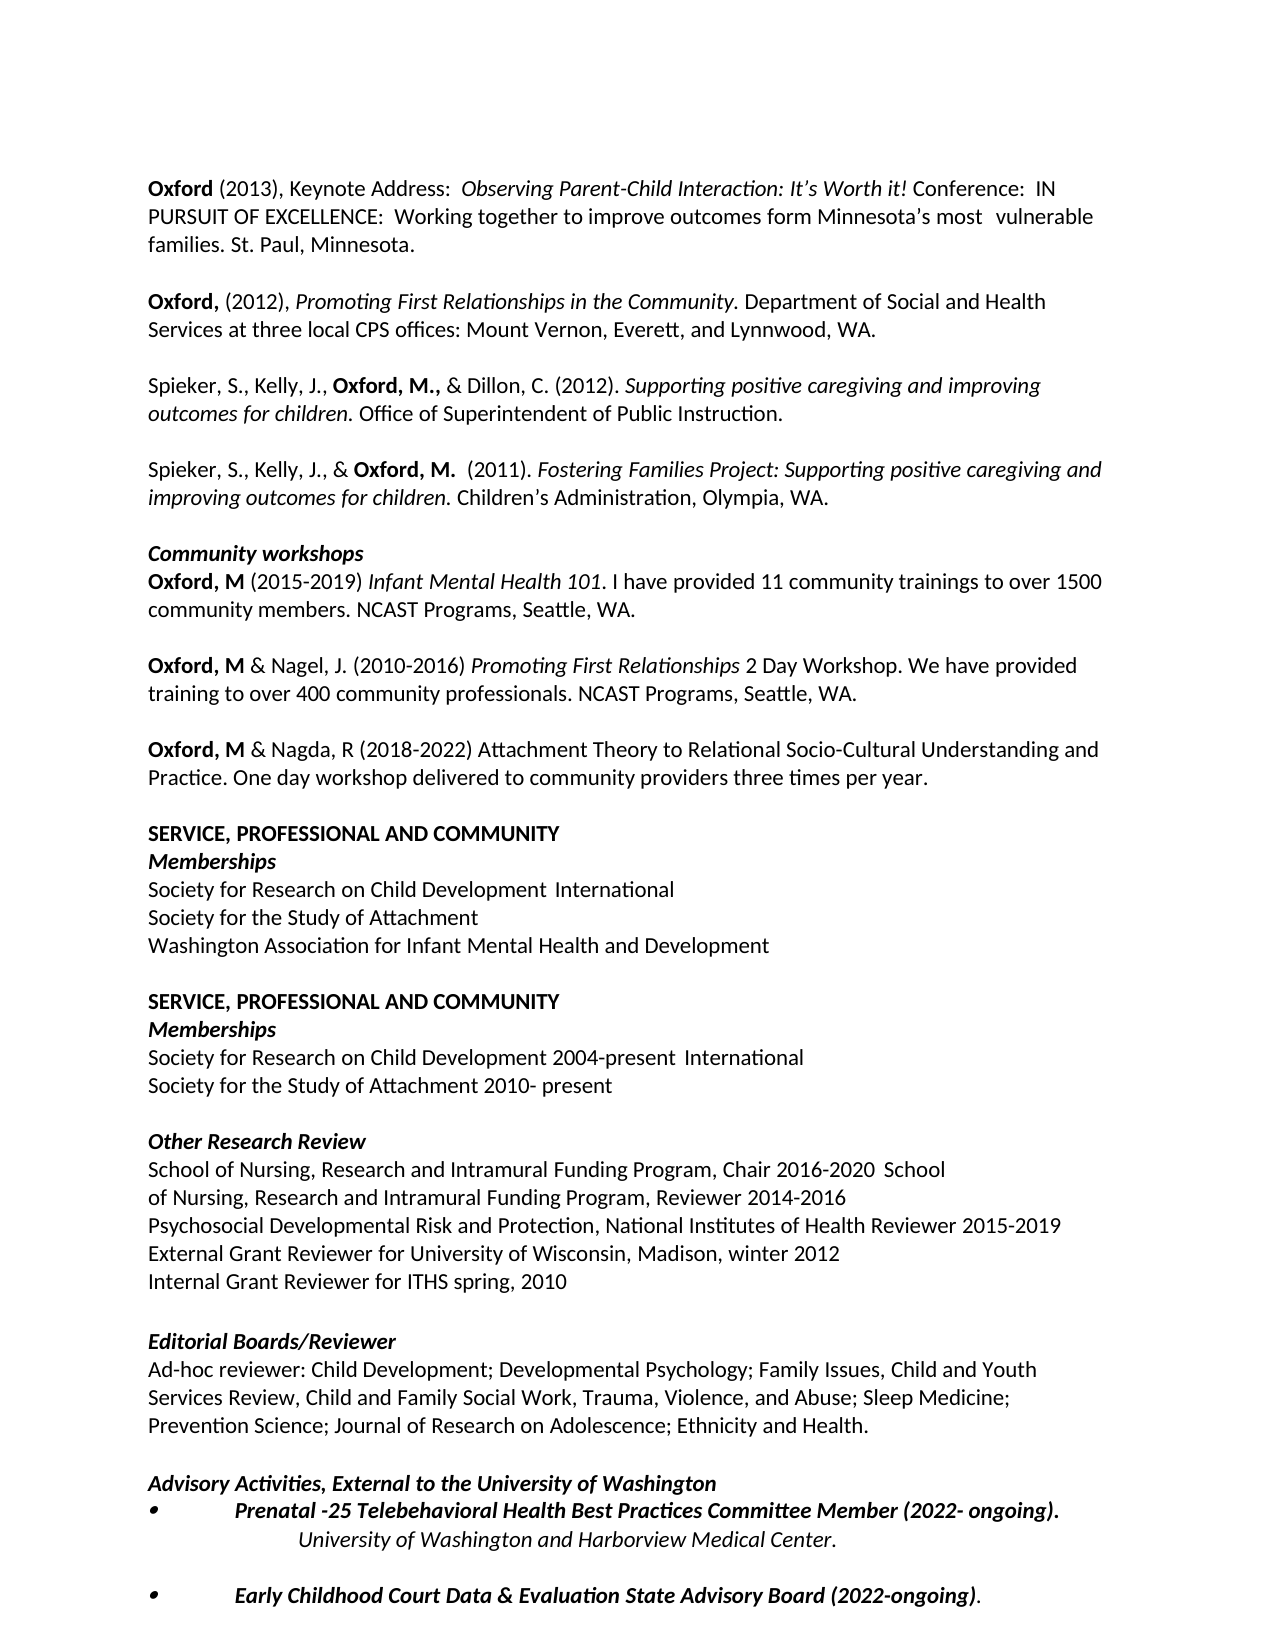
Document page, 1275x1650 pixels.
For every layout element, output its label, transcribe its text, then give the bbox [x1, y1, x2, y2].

text Oxford, M & Nagel, J. (2010-2016) Promoting First Relationships 2 Day Workshop. We have provided training to over 400 community professionals. NCAST Programs, Seattle, WA. [148, 651, 1118, 707]
text Society for Research on Child Development 2004-present International Society for the Study of Attachment 2010- present [148, 1043, 808, 1099]
text Ad-hoc reviewer: Child Development; Developmental Psychology; Family Issues, Child and Youth Services Review, Child and Family Social Work, Trauma, Violence, and Abuse; Sleep Medicine; Prevention Science; Journal of Research on Adolescence; Ethnicity and Health. [148, 1356, 1085, 1439]
text Internal Grant Reviewer for ITHS spring, 2010 [148, 1267, 1137, 1295]
text Washington Association for Infant Mental Health and Development [148, 931, 1137, 959]
subtitle Editorial Boards/Reviewer [148, 1327, 1137, 1356]
subtitle Memberships [148, 1015, 1137, 1043]
text Oxford, M & Nagda, R (2018-2022) Attachment Theory to Relational Socio-Cultural Understanding and Practice. One day workshop delivered to community providers three times per year. [148, 735, 1118, 791]
subtitle SERVICE, PROFESSIONAL AND COMMUNITY [148, 819, 1137, 847]
text Oxford, M (2015-2019) Infant Mental Health 101. I have provided 11 community trainings to over 1500 community members. NCAST Programs, Seattle, WA. [148, 567, 1118, 623]
subtitle Advisory Activities, External to the University of Washington [148, 1469, 1137, 1497]
subtitle Memberships [148, 847, 1137, 875]
subtitle Other Research Review [148, 1127, 1137, 1155]
list Prenatal -25 Telebehavioral Health Best Practices Committee Member (2022- ongoing). University of Washington and Harborview Medical Center. [148, 1497, 1085, 1553]
text Psychosocial Developmental Risk and Protection, National Institutes of Health Reviewer 2015-2019 External Grant Reviewer for University of Wisconsin, Madison, winter 2012 [148, 1211, 1118, 1267]
subtitle Community workshops [148, 539, 1137, 567]
text Society for Research on Child Development International Society for the Study of Attachment [148, 875, 679, 931]
text Oxford (2013), Keynote Address: Observing Parent-Child Interaction: It’s Worth it! Conference: IN PURSUIT OF EXCELLENCE: Working together to improve outcomes form Minnesota’s most vulnerable families. St. Paul, Minnesota. [148, 174, 1137, 258]
text Oxford, (2012), Promoting First Relationships in the Community. Department of Social and Health Services at three local CPS offices: Mount Vernon, Everett, and Lynnwood, WA. [148, 287, 1118, 343]
text School of Nursing, Research and Intramural Funding Program, Chair 2016-2020 School of Nursing, Research and Intramural Funding Program, Reviewer 2014-2016 [148, 1155, 949, 1211]
subtitle SERVICE, PROFESSIONAL AND COMMUNITY [148, 987, 1137, 1015]
text Spieker, S., Kelly, J., & Oxford, M. (2011). Fostering Families Project: Supporting positive caregiving and improving outcomes for children. Children’s Administration, Olympia, WA. [148, 455, 1118, 511]
text Spieker, S., Kelly, J., Oxford, M., & Dillon, C. (2012). Supporting positive caregiving and improving outcomes for children. Office of Superintendent of Public Instruction. [148, 371, 1118, 427]
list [148, 1581, 1085, 1609]
